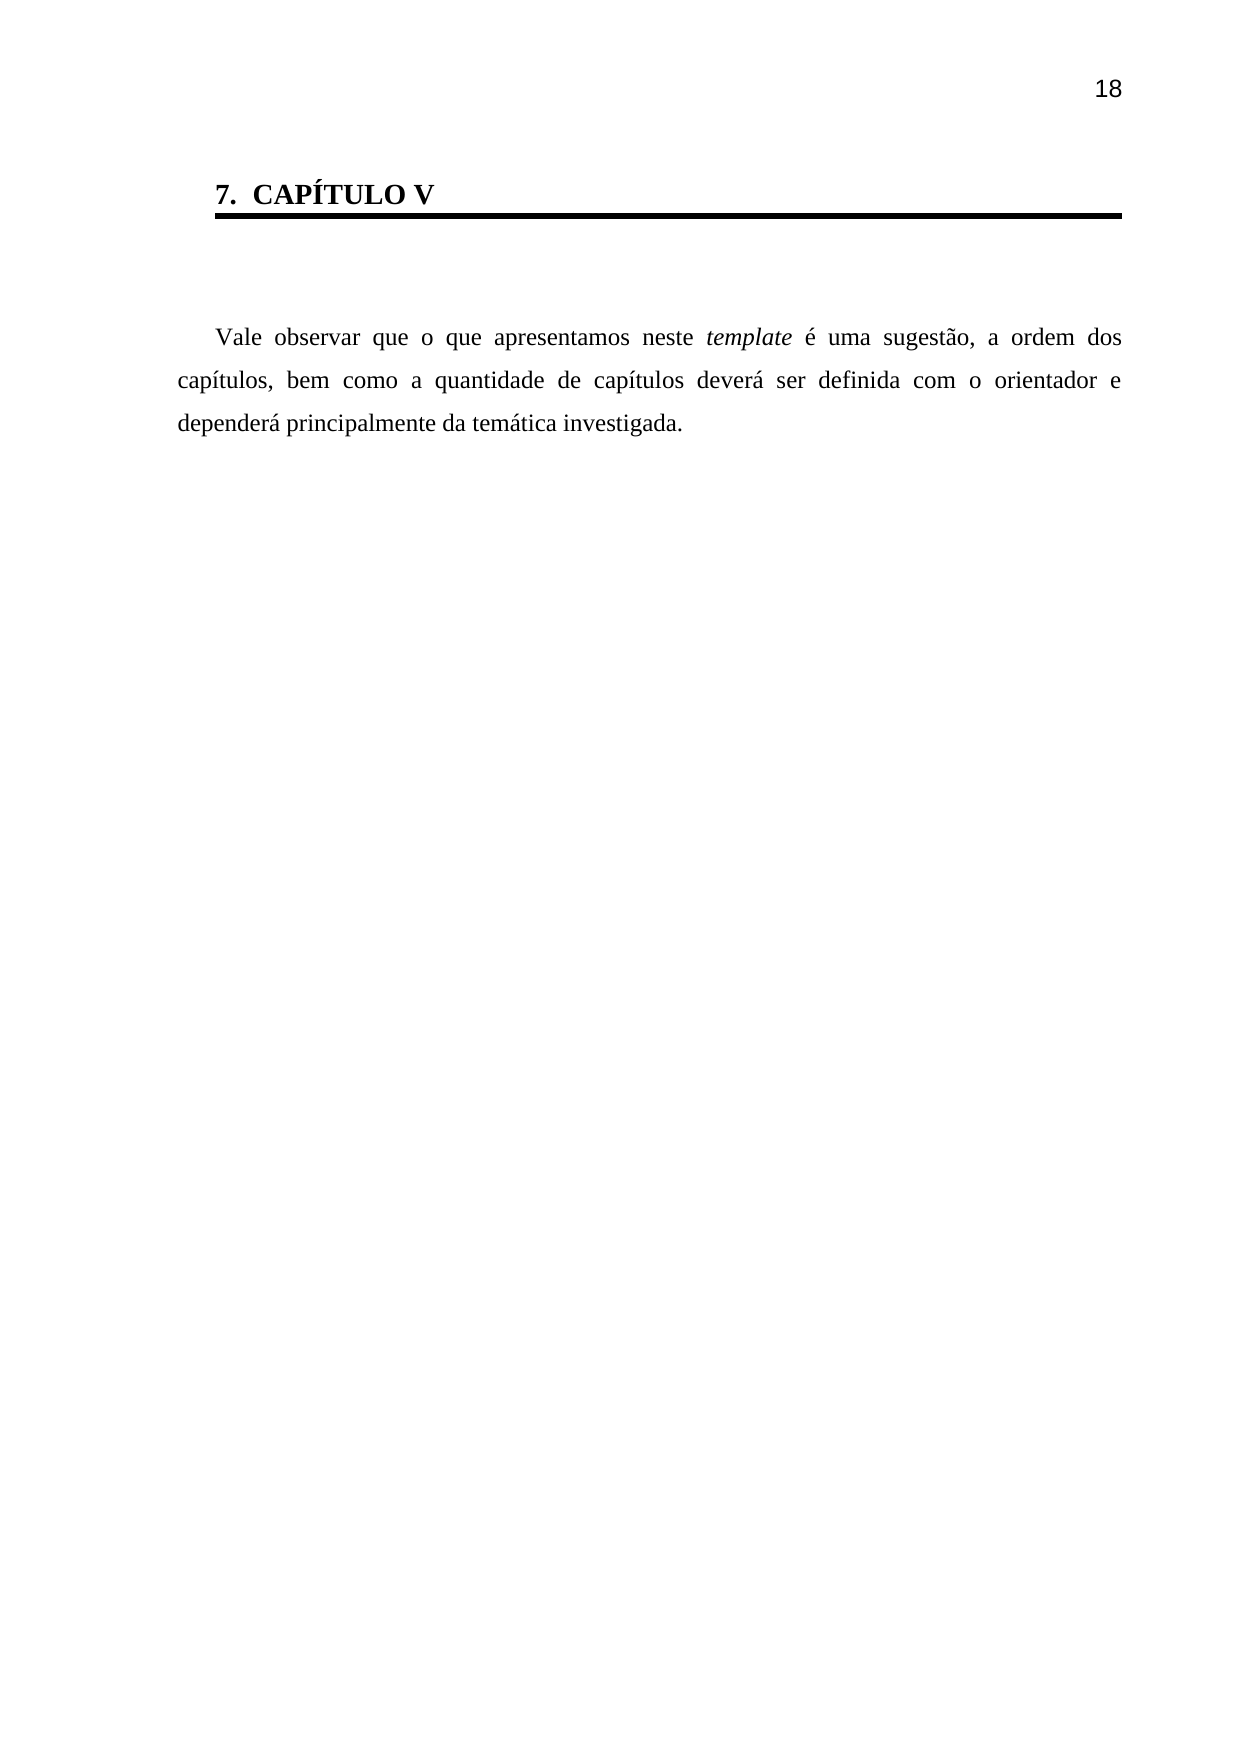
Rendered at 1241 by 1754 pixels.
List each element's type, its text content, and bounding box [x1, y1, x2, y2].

text Vale observar que o que apresentamos neste template é uma sugestão, a ordem dos capítulos, bem como a quantidade de capítulos deverá ser definida com o orientador e dependerá principalmente da temática investigada. [177, 322, 1122, 437]
subtitle CAPíTULO V [215, 177, 1122, 213]
